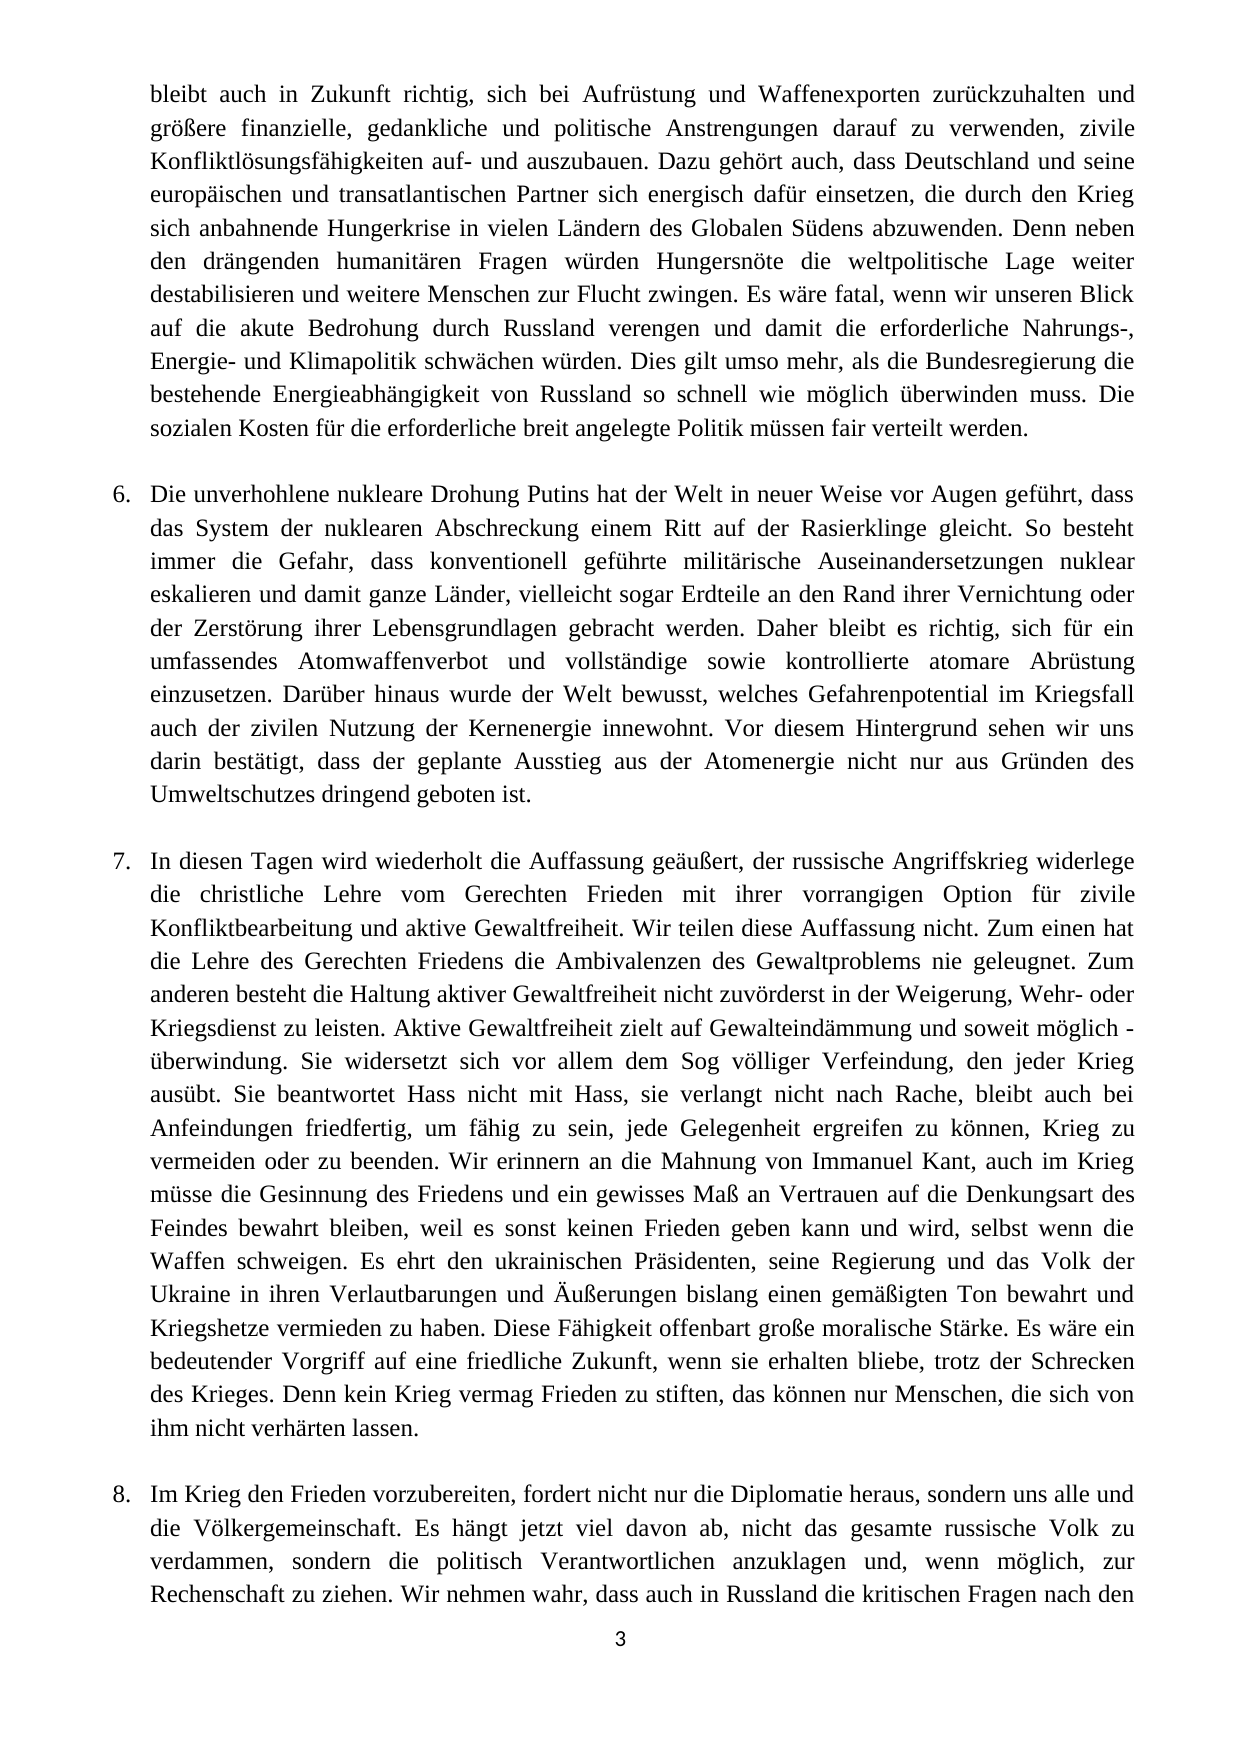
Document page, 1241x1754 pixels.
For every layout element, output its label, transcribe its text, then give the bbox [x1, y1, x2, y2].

list Die unverhohlene nukleare Drohung Putins hat der Welt in neuer Weise vor Augen geführt, dass das System der nuklearen Abschreckung einem Ritt auf der Rasierklinge gleicht. So besteht immer die Gefahr, dass konventionell geführte militärische Auseinandersetzungen nuklear eskalieren und damit ganze Länder, vielleicht sogar Erdteile an den Rand ihrer Vernichtung oder der Zerstörung ihrer Lebensgrundlagen gebracht werden. Daher bleibt es richtig, sich für ein umfassendes Atomwaffenverbot und vollständige sowie kontrollierte atomare Abrüstung einzusetzen. Darüber hinaus wurde der Welt bewusst, welches Gefahrenpotential im Kriegsfall auch der zivilen Nutzung der Kernenergie innewohnt. Vor diesem Hintergrund sehen wir uns darin bestätigt, dass der geplante Ausstieg aus der Atomenergie nicht nur aus Gründen des Umweltschutzes dringend geboten ist. [112, 475, 1136, 808]
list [112, 75, 1136, 442]
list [112, 1475, 1136, 1608]
list In diesen Tagen wird wiederholt die Auffassung geäußert, der russische Angriffskrieg widerlege die christliche Lehre vom Gerechten Frieden mit ihrer vorrangigen Option für zivile Konfliktbearbeitung und aktive Gewaltfreiheit. Wir teilen diese Auffassung nicht. Zum einen hat die Lehre des Gerechten Friedens die Ambivalenzen des Gewaltproblems nie geleugnet. Zum anderen besteht die Haltung aktiver Gewaltfreiheit nicht zuvörderst in der Weigerung, Wehr- oder Kriegsdienst zu leisten. Aktive Gewaltfreiheit zielt auf Gewalteindämmung und soweit möglich -überwindung. Sie widersetzt sich vor allem dem Sog völliger Verfeindung, den jeder Krieg ausübt. Sie beantwortet Hass nicht mit Hass, sie verlangt nicht nach Rache, bleibt auch bei Anfeindungen friedfertig, um fähig zu sein, jede Gelegenheit ergreifen zu können, Krieg zu vermeiden oder zu beenden. Wir erinnern an die Mahnung von Immanuel Kant, auch im Krieg müsse die Gesinnung des Friedens und ein gewisses Maß an Vertrauen auf die Denkungsart des Feindes bewahrt bleiben, weil es sonst keinen Frieden geben kann und wird, selbst wenn die Waffen schweigen. Es ehrt den ukrainischen Präsidenten, seine Regierung und das Volk der Ukraine in ihren Verlautbarungen und Äußerungen bislang einen gemäßigten Ton bewahrt und Kriegshetze vermieden zu haben. Diese Fähigkeit offenbart große moralische Stärke. Es wäre ein bedeutender Vorgriff auf eine friedliche Zukunft, wenn sie erhalten bliebe, trotz der Schrecken des Krieges. Denn kein Krieg vermag Frieden zu stiften, das können nur Menschen, die sich von ihm nicht verhärten lassen. [112, 842, 1136, 1442]
